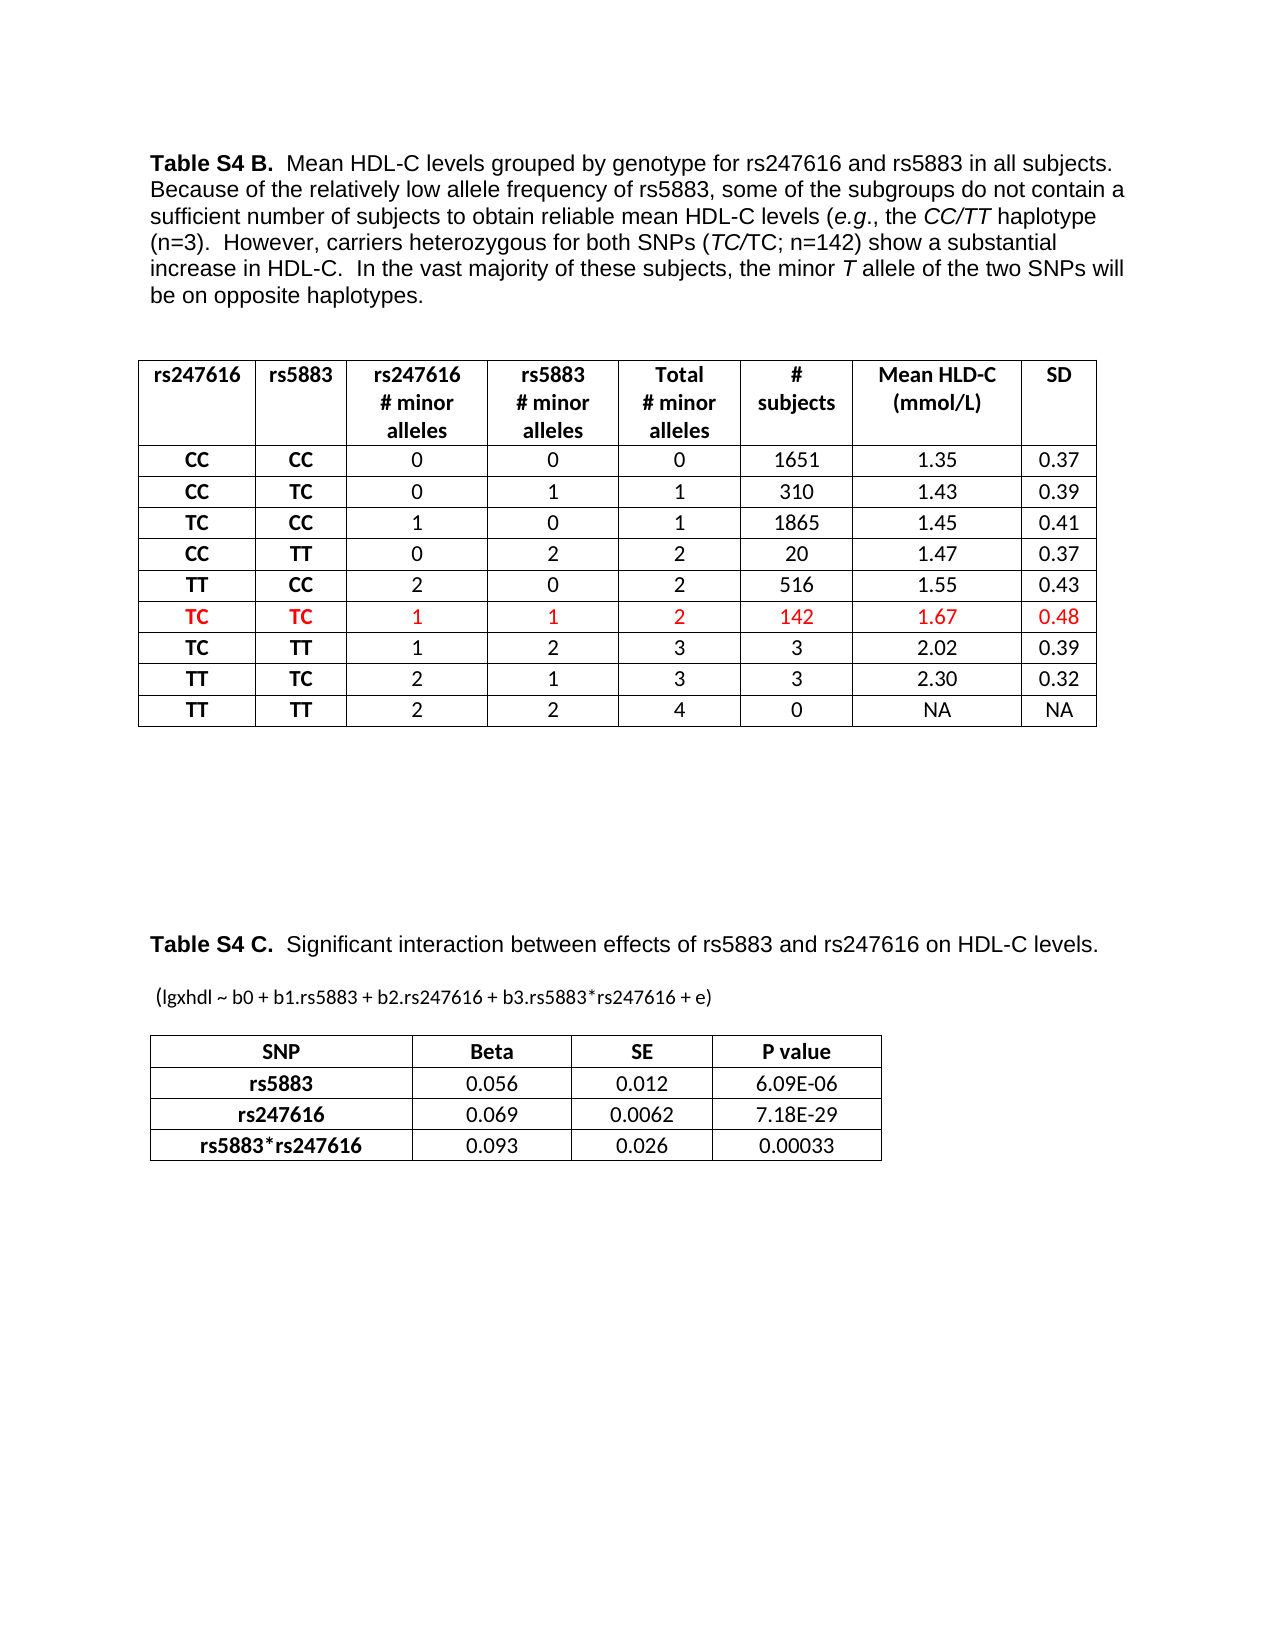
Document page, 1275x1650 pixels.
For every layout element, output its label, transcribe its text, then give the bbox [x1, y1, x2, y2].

table_cell 2 [488, 696, 618, 726]
table_cell 516 [741, 571, 852, 601]
table_cell 0 [488, 446, 618, 476]
table_cell 0.43 [1022, 571, 1096, 601]
table_header SNP [151, 1036, 412, 1067]
table_cell 1 [488, 664, 618, 694]
table_cell 1651 [741, 446, 852, 476]
table_cell 0.026 [572, 1130, 712, 1160]
table_cell 0.056 [413, 1068, 571, 1098]
text Table S4 C. Significant interaction between effects of rs5883 and rs247616 on HDL-C levels. [150, 931, 1125, 958]
table_header rs5883 # minor alleles [488, 361, 618, 444]
text (lgxhdl ~ b0 + b1.rs5883 + b2.rs247616 + b3.rs5883*rs247616 + e) [150, 982, 1125, 1010]
table_cell 1.47 [853, 539, 1021, 569]
table_cell 0 [488, 508, 618, 538]
table_cell 142 [741, 602, 852, 632]
table_cell 0 [347, 539, 487, 569]
table_cell 1 [619, 477, 740, 507]
table_header Total # minor alleles [619, 361, 740, 444]
table_cell 2 [347, 571, 487, 601]
table_cell 0.37 [1022, 539, 1096, 569]
table_cell 2 [619, 602, 740, 632]
table_cell 0 [347, 446, 487, 476]
table_cell 0.32 [1022, 664, 1096, 694]
table_cell CC [256, 446, 346, 476]
table_cell TT [139, 571, 255, 601]
table_cell 0.37 [1022, 446, 1096, 476]
table_cell 0.012 [572, 1068, 712, 1098]
table_cell rs5883*rs247616 [151, 1130, 412, 1160]
table_cell 6.09E-06 [713, 1068, 881, 1098]
table_cell 2.30 [853, 664, 1021, 694]
table_header # subjects [741, 361, 852, 444]
table_cell 3 [619, 664, 740, 694]
table_cell TT [256, 696, 346, 726]
table_cell 7.18E-29 [713, 1099, 881, 1129]
table_cell 0 [488, 571, 618, 601]
table_cell 0 [741, 696, 852, 726]
table_cell 0.069 [413, 1099, 571, 1129]
table_cell TC [139, 508, 255, 538]
table_cell 0.39 [1022, 477, 1096, 507]
table_cell 1.67 [853, 602, 1021, 632]
table_header P value [713, 1036, 881, 1067]
table_header SE [572, 1036, 712, 1067]
table_cell 1.43 [853, 477, 1021, 507]
table_cell 20 [741, 539, 852, 569]
table_cell 2 [619, 539, 740, 569]
table_cell 4 [619, 696, 740, 726]
table_cell TC [256, 477, 346, 507]
table_cell 1.45 [853, 508, 1021, 538]
table_cell TT [139, 664, 255, 694]
table_cell 1.55 [853, 571, 1021, 601]
table_cell CC [139, 477, 255, 507]
table_cell 0.093 [413, 1130, 571, 1160]
table_cell rs247616 [151, 1099, 412, 1129]
table_cell rs5883 [151, 1068, 412, 1098]
table_cell 1 [619, 508, 740, 538]
table_cell 0.39 [1022, 633, 1096, 663]
table_cell TT [256, 539, 346, 569]
table_cell 1 [488, 602, 618, 632]
table_header rs247616 [139, 361, 255, 444]
table_header Mean HLD-C (mmol/L) [853, 361, 1021, 444]
table_cell NA [853, 696, 1021, 726]
text Table S4 B. Mean HDL-C levels grouped by genotype for rs247616 and rs5883 in all subjects. Because of the relatively low allele frequency of rs5883, some of the subgroups do not contain a sufficient number of subjects to obtain reliable mean HDL-C levels (e.g., the CC/TT haplotype (n=3). However, carriers heterozygous for both SNPs (TC/TC; n=142) show a substantial increase in HDL-C. In the vast majority of these subjects, the minor T allele of the two SNPs will be on opposite haplotypes. [150, 150, 1125, 308]
table_header rs5883 [256, 361, 346, 444]
table_cell 2 [488, 633, 618, 663]
table_cell 2 [347, 696, 487, 726]
table_cell CC [139, 539, 255, 569]
table_cell 0.48 [1022, 602, 1096, 632]
table_cell TT [256, 633, 346, 663]
table_cell 0.0062 [572, 1099, 712, 1129]
table_cell 1 [488, 477, 618, 507]
table_cell TC [256, 602, 346, 632]
table_cell CC [256, 571, 346, 601]
table_cell TC [139, 602, 255, 632]
table_cell 1.35 [853, 446, 1021, 476]
table_cell 2.02 [853, 633, 1021, 663]
table_header SD [1022, 361, 1096, 444]
table_cell 2 [347, 664, 487, 694]
table_cell 3 [619, 633, 740, 663]
table_cell TT [139, 696, 255, 726]
table_header rs247616 # minor alleles [347, 361, 487, 444]
table_cell 0 [619, 446, 740, 476]
table_cell 3 [741, 664, 852, 694]
table_cell 2 [619, 571, 740, 601]
table_cell 1 [347, 633, 487, 663]
table_cell 2 [488, 539, 618, 569]
table_cell CC [139, 446, 255, 476]
table_cell 0 [347, 477, 487, 507]
table_cell 1865 [741, 508, 852, 538]
table_cell NA [1022, 696, 1096, 726]
table_cell CC [256, 508, 346, 538]
table_cell 310 [741, 477, 852, 507]
table_cell 1 [347, 508, 487, 538]
table_header Beta [413, 1036, 571, 1067]
table_cell 1 [347, 602, 487, 632]
table_cell TC [139, 633, 255, 663]
table_cell TC [256, 664, 346, 694]
table_cell 3 [741, 633, 852, 663]
table_cell 0.41 [1022, 508, 1096, 538]
table_cell 0.00033 [713, 1130, 881, 1160]
